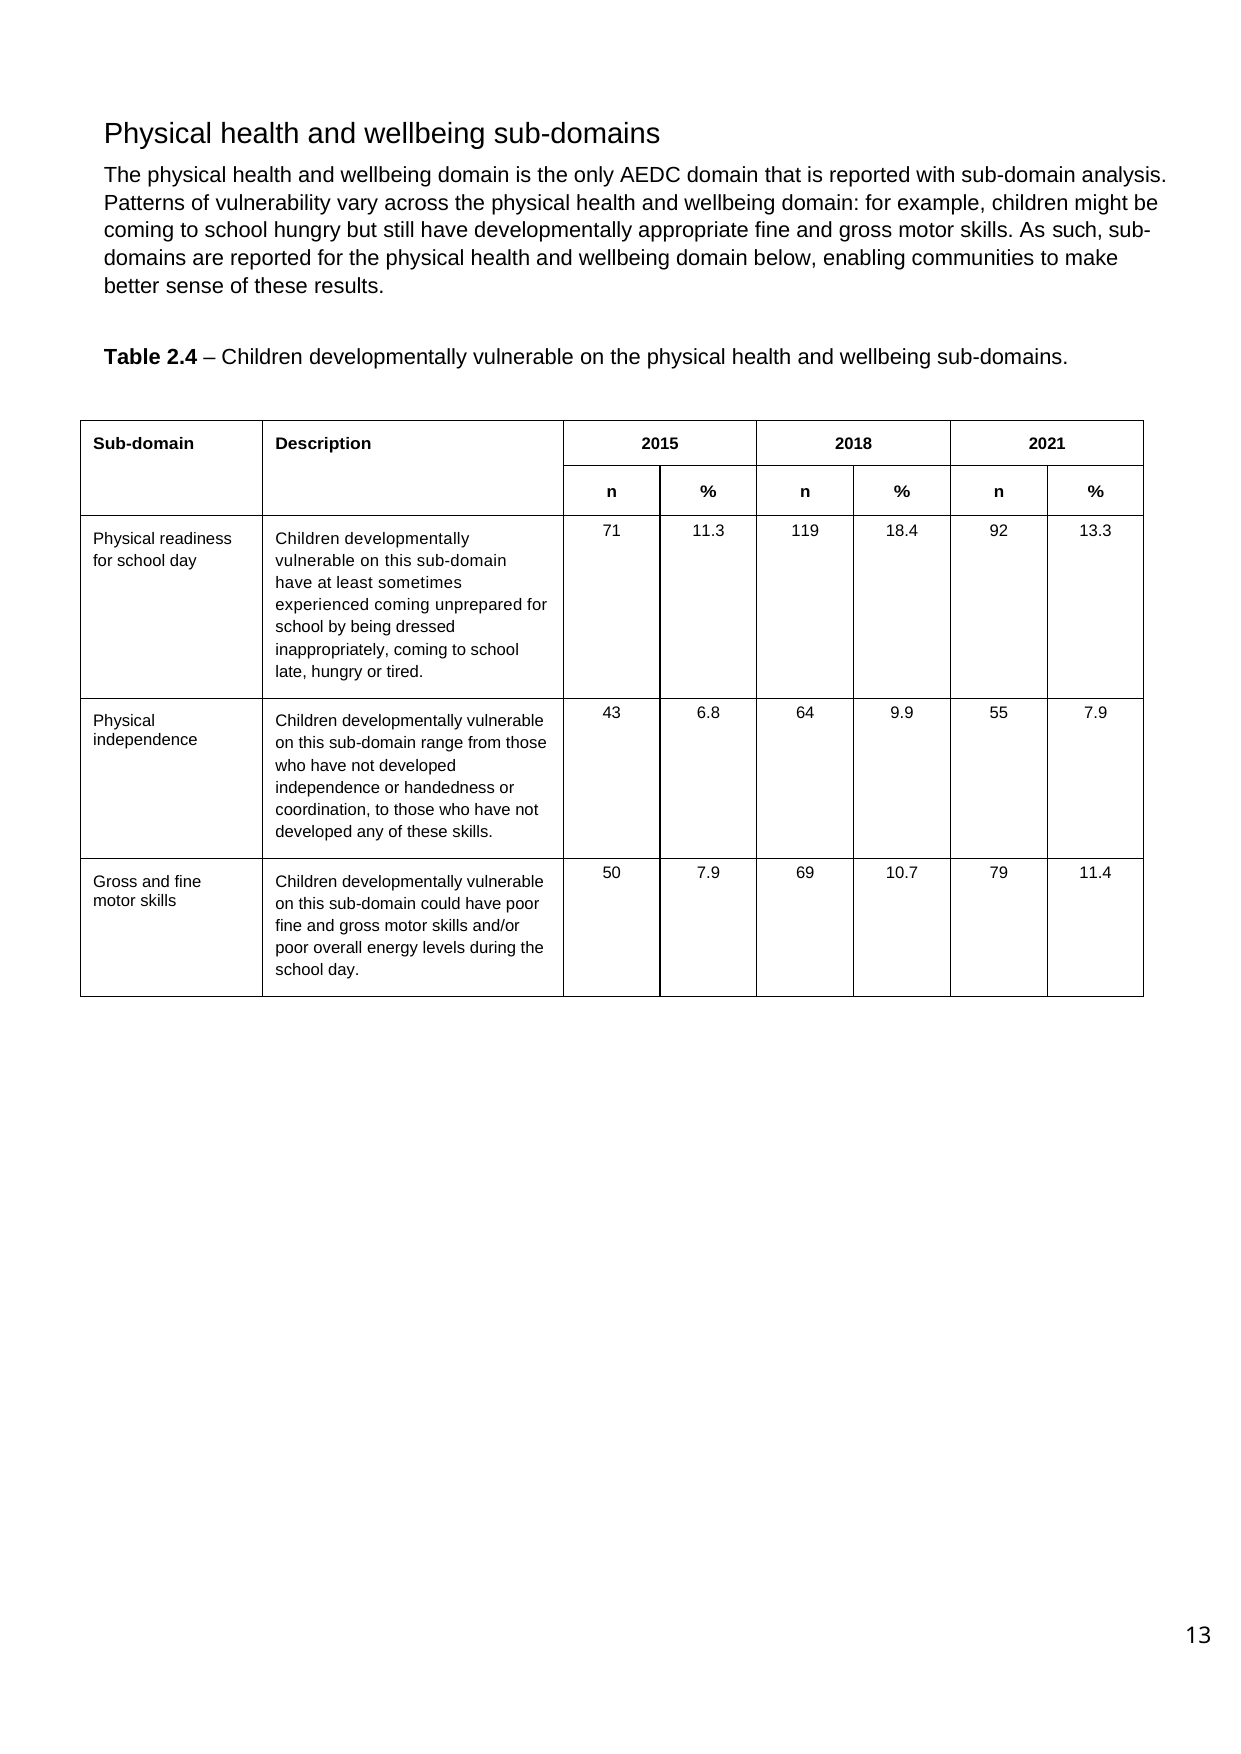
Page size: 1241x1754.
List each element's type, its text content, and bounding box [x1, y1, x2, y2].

table_header 2018 [757, 421, 950, 465]
table_cell 43 [564, 699, 659, 858]
text The physical health and wellbeing domain is the only AEDC domain that is reported with sub-domain analysis. Patterns of vulnerability vary across the physical health and wellbeing domain: for example, children might be coming to school hungry but still have developmentally appropriate fine and gross motor skills. As such, sub-domains are reported for the physical health and wellbeing domain below, enabling communities to make better sense of these results. [103, 162, 1176, 298]
table_cell % [854, 466, 950, 515]
table_cell Gross and fine motor skills [81, 859, 262, 996]
table_cell n [564, 466, 659, 515]
table_cell 9.9 [854, 699, 950, 858]
table_header Sub-domain [81, 421, 262, 515]
table_header 2015 [564, 421, 756, 465]
table_cell 119 [757, 516, 853, 697]
table_cell 92 [951, 516, 1047, 697]
table_cell Children developmentally vulnerable on this sub-domain have at least sometimes experienced coming unprepared for school by being dressed inappropriately, coming to school late, hungry or tired. [263, 516, 563, 697]
text Table 2.4 – Children developmentally vulnerable on the physical health and wellbeing sub-domains. [103, 343, 1211, 369]
table_cell 69 [757, 859, 853, 996]
table_cell n [951, 466, 1047, 515]
table_cell 6.8 [661, 699, 756, 858]
table_cell 11.4 [1048, 859, 1143, 996]
table_cell 18.4 [854, 516, 950, 697]
table_cell 11.3 [661, 516, 756, 697]
table_cell % [1048, 466, 1143, 515]
table_cell 7.9 [1048, 699, 1143, 858]
table_cell 10.7 [854, 859, 950, 996]
table_cell n [757, 466, 853, 515]
table_cell 13.3 [1048, 516, 1143, 697]
table_cell 64 [757, 699, 853, 858]
table_cell 50 [564, 859, 659, 996]
table_header Description [263, 421, 563, 515]
table_cell 55 [951, 699, 1047, 858]
table_cell 79 [951, 859, 1047, 996]
table_cell % [661, 466, 756, 515]
table_cell Physical independence [81, 699, 262, 858]
table_cell 71 [564, 516, 659, 697]
table_cell Children developmentally vulnerable on this sub-domain could have poor fine and gross motor skills and/or poor overall energy levels during the school day. [263, 859, 563, 996]
table_header 2021 [951, 421, 1143, 465]
table_cell 7.9 [661, 859, 756, 996]
subtitle Physical health and wellbeing sub-domains [103, 116, 1211, 149]
table_cell Physical readiness for school day [81, 516, 262, 697]
table_cell Children developmentally vulnerable on this sub-domain range from those who have not developed independence or handedness or coordination, to those who have not developed any of these skills. [263, 699, 563, 858]
